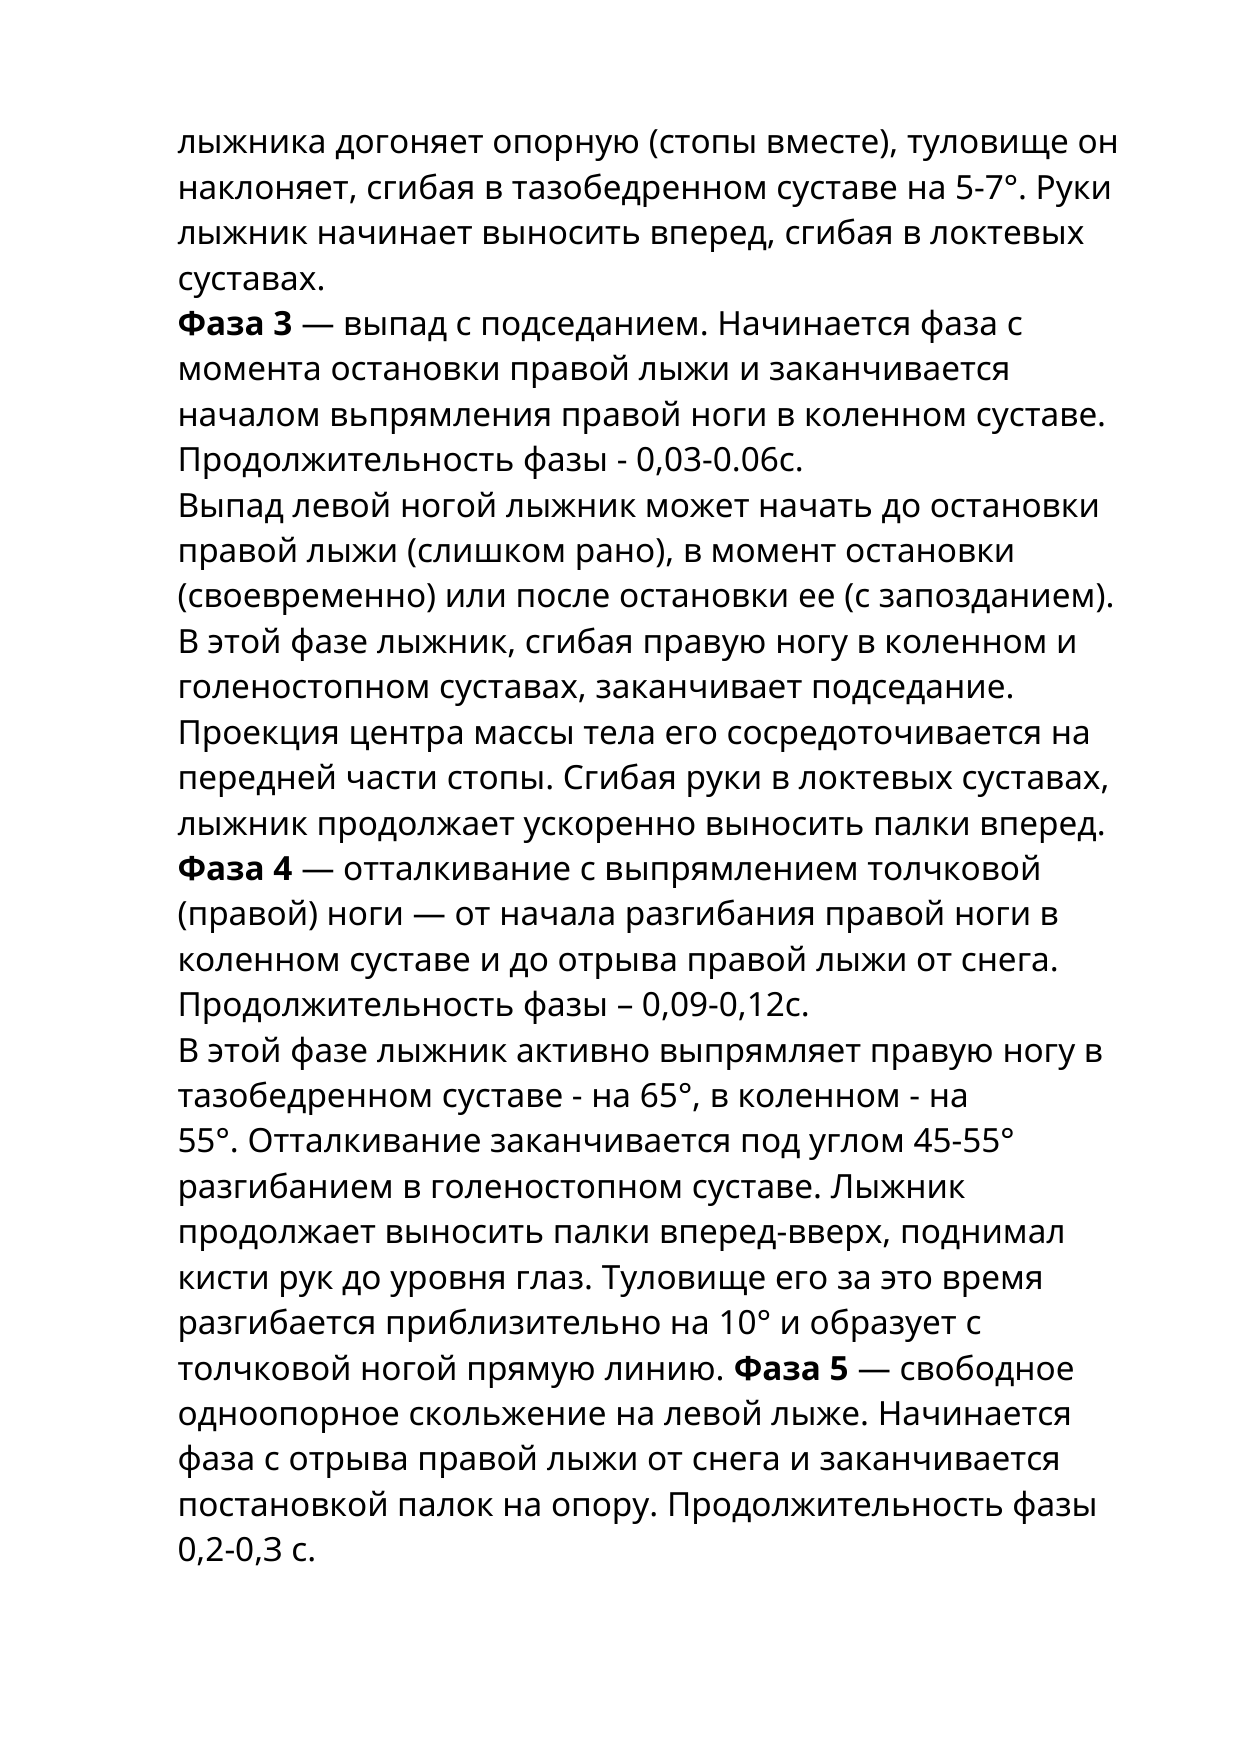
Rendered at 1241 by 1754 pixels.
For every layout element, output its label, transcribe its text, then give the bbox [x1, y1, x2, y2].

text В этой фазе лыжник, сгибая правую ногу в коленном и голеностопном суставах, заканчивает подседание. Проекция центра массы тела его сосредоточивается на передней части стопы. Сгибая руки в локтевых суставах, лыжник продолжает ускоренно выносить палки вперед. Фаза 4 — отталкивание с выпрямлением толчковой (правой) ноги — от начала разгибания правой ноги в коленном суставе и до отрыва правой лыжи от снега. Продолжительность фазы – 0,09-0,12с. [177, 618, 1152, 1026]
text В этой фазе лыжник активно выпрямляет правую ногу в тазобедренном суставе - на 65°, в коленном - на 55°. Отталкивание заканчивается под углом 45-55° разгибанием в голеностопном суставе. Лыжник продолжает выносить палки вперед-вверх, поднимал кисти рук до уровня глаз. Туловище его за это время разгибается приблизительно на 10° и образует с толчковой ногой прямую линию. Фаза 5 — свободное одноопорное скольжение на левой лыже. Начинается фаза с отрыва правой лыжи от снега и заканчивается постановкой палок на опору. Продолжительность фазы 0,2-0,З с. [177, 1026, 1152, 1571]
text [177, 118, 1152, 481]
text Выпад левой ногой лыжник может начать до остановки правой лыжи (слишком рано), в момент остановки (своевременно) или после остановки ее (с запозданием). [177, 481, 1152, 618]
